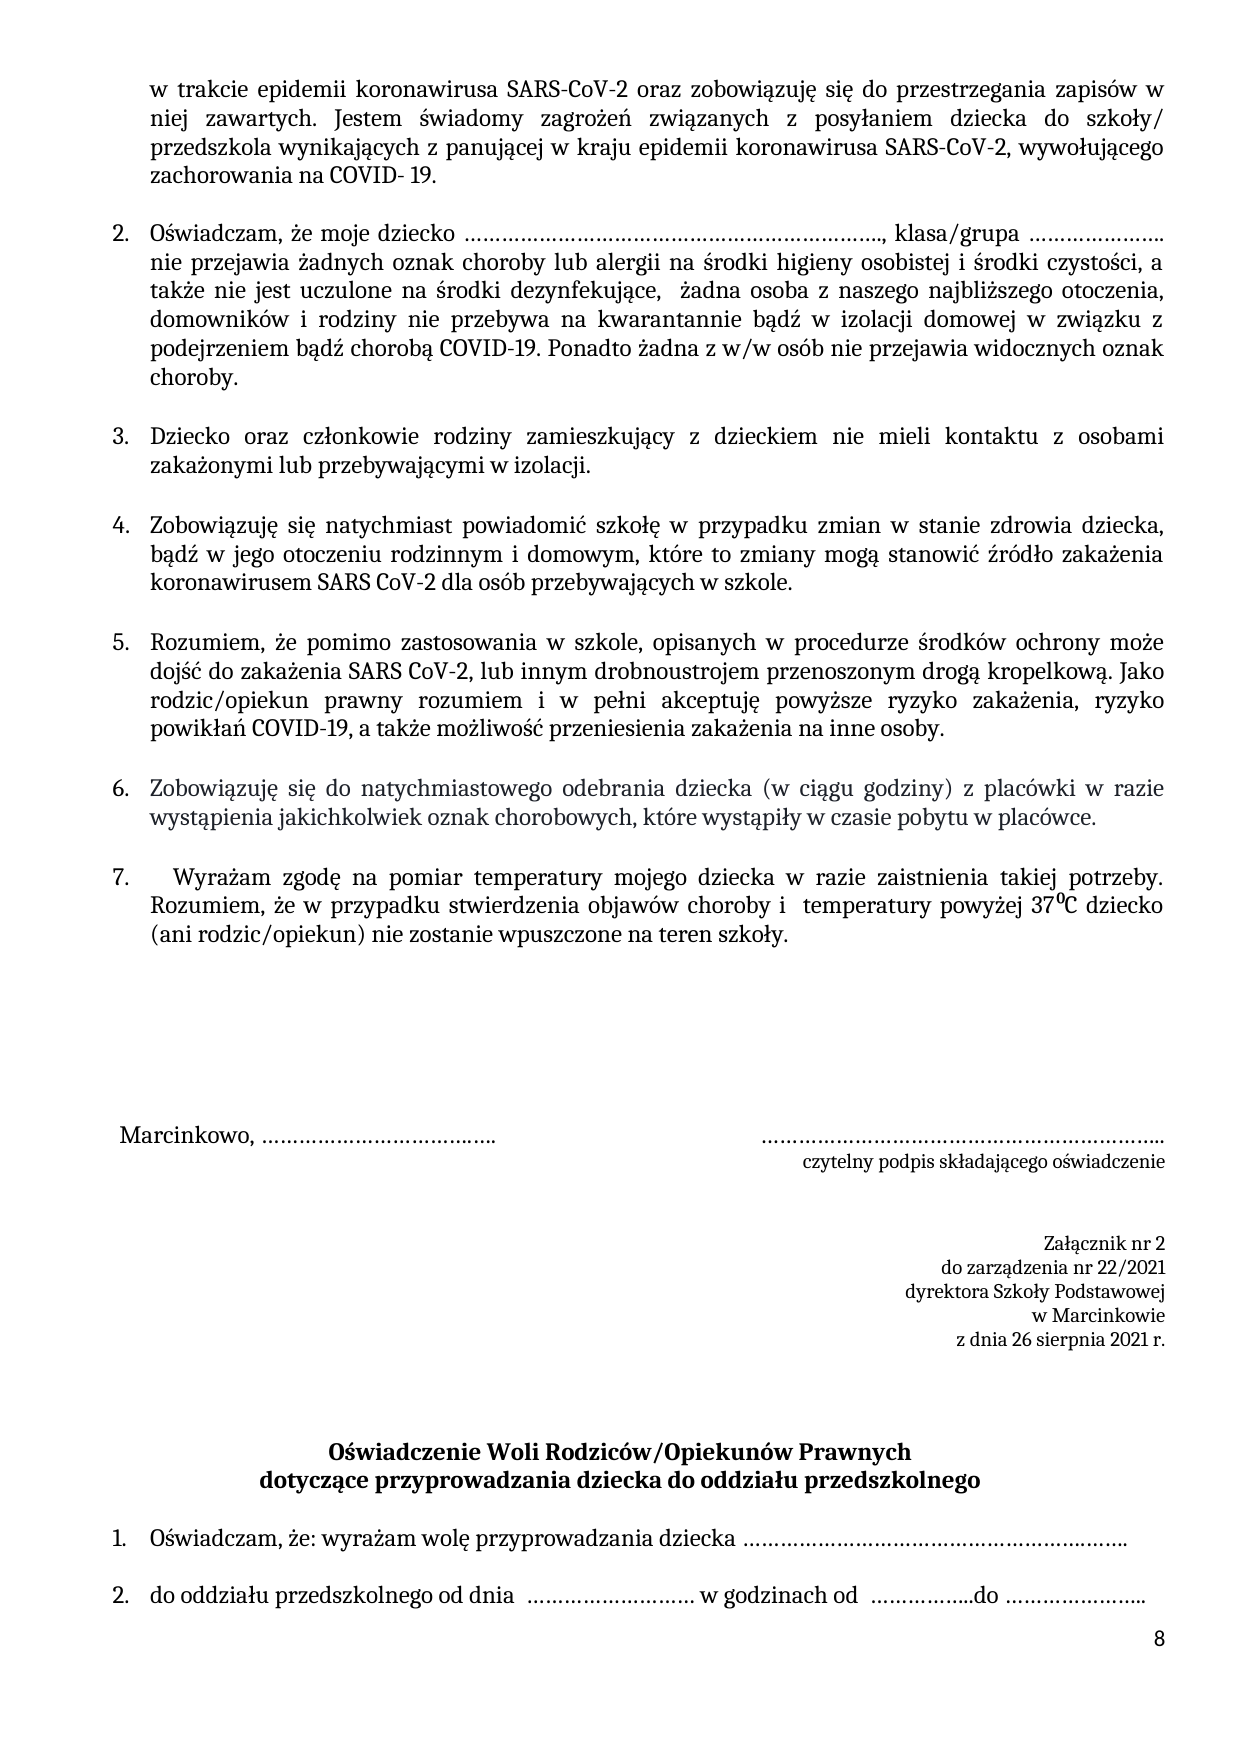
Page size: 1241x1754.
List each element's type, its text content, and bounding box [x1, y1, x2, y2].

list Dziecko oraz członkowie rodziny zamieszkujący z dzieckiem nie mieli kontaktu z osobami zakażonymi lub przebywającymi w izolacji. [112, 422, 1165, 480]
text w Marcinkowie [75, 1303, 1165, 1327]
list Zobowiązuję się natychmiast powiadomić szkołę w przypadku zmian w stanie zdrowia dziecka, bądź w jego otoczeniu rodzinnym i domowym, które to zmiany mogą stanowić źródło zakażenia koronawirusem SARS CoV-2 dla osób przebywających w szkole. [112, 511, 1165, 597]
list Wyrażam zgodę na pomiar temperatury mojego dziecka w razie zaistnienia takiej potrzeby. Rozumiem, że w przypadku stwierdzenia objawów choroby i temperatury powyżej 37⁰C dziecko (ani rodzic/opiekun) nie zostanie wpuszczone na teren szkoły. [112, 863, 1165, 949]
text Marcinkowo, …………………………….…. ……………………………………………………….. [75, 1121, 1165, 1150]
text dyrektora Szkoły Podstawowej [75, 1279, 1165, 1303]
list Rozumiem, że pomimo zastosowania w szkole, opisanych w procedurze środków ochrony może dojść do zakażenia SARS CoV-2, lub innym drobnoustrojem przenoszonym drogą kropelkową. Jako rodzic/opiekun prawny rozumiem i w pełni akceptuję powyższe ryzyko zakażenia, ryzyko powikłań COVID-19, a także możliwość przeniesienia zakażenia na inne osoby. [112, 628, 1165, 743]
text Załącznik nr 2 [75, 1232, 1165, 1256]
list Zobowiązuję się do natychmiastowego odebrania dziecka (w ciągu godziny) z placówki w razie wystąpienia jakichkolwiek oznak chorobowych, które wystąpiły w czasie pobytu w placówce. [112, 774, 1165, 832]
list Oświadczam, że: wyrażam wolę przyprowadzania dziecka ……………………………………………….……. [112, 1524, 1165, 1553]
text czytelny podpis składającego oświadczenie [75, 1150, 1165, 1174]
text z dnia 26 sierpnia 2021 r. [75, 1327, 1165, 1351]
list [112, 75, 1165, 190]
list do oddziału przedszkolnego od dnia ……………………… w godzinach od ……………..do ………………….. [112, 1581, 1165, 1610]
text Oświadczenie Woli Rodziców/Opiekunów Prawnych [75, 1438, 1165, 1466]
text dotyczące przyprowadzania dziecka do oddziału przedszkolnego [75, 1466, 1165, 1495]
text do zarządzenia nr 22/2021 [75, 1256, 1165, 1279]
list Oświadczam, że moje dziecko …………………………………………………………., klasa/grupa …………………. nie przejawia żadnych oznak choroby lub alergii na środki higieny osobistej i środki czystości, a także nie jest uczulone na środki dezynfekujące, żadna osoba z naszego najbliższego otoczenia, domowników i rodziny nie przebywa na kwarantannie bądź w izolacji domowej w związku z podejrzeniem bądź chorobą COVID-19. Ponadto żadna z w/w osób nie przejawia widocznych oznak choroby. [112, 219, 1165, 391]
